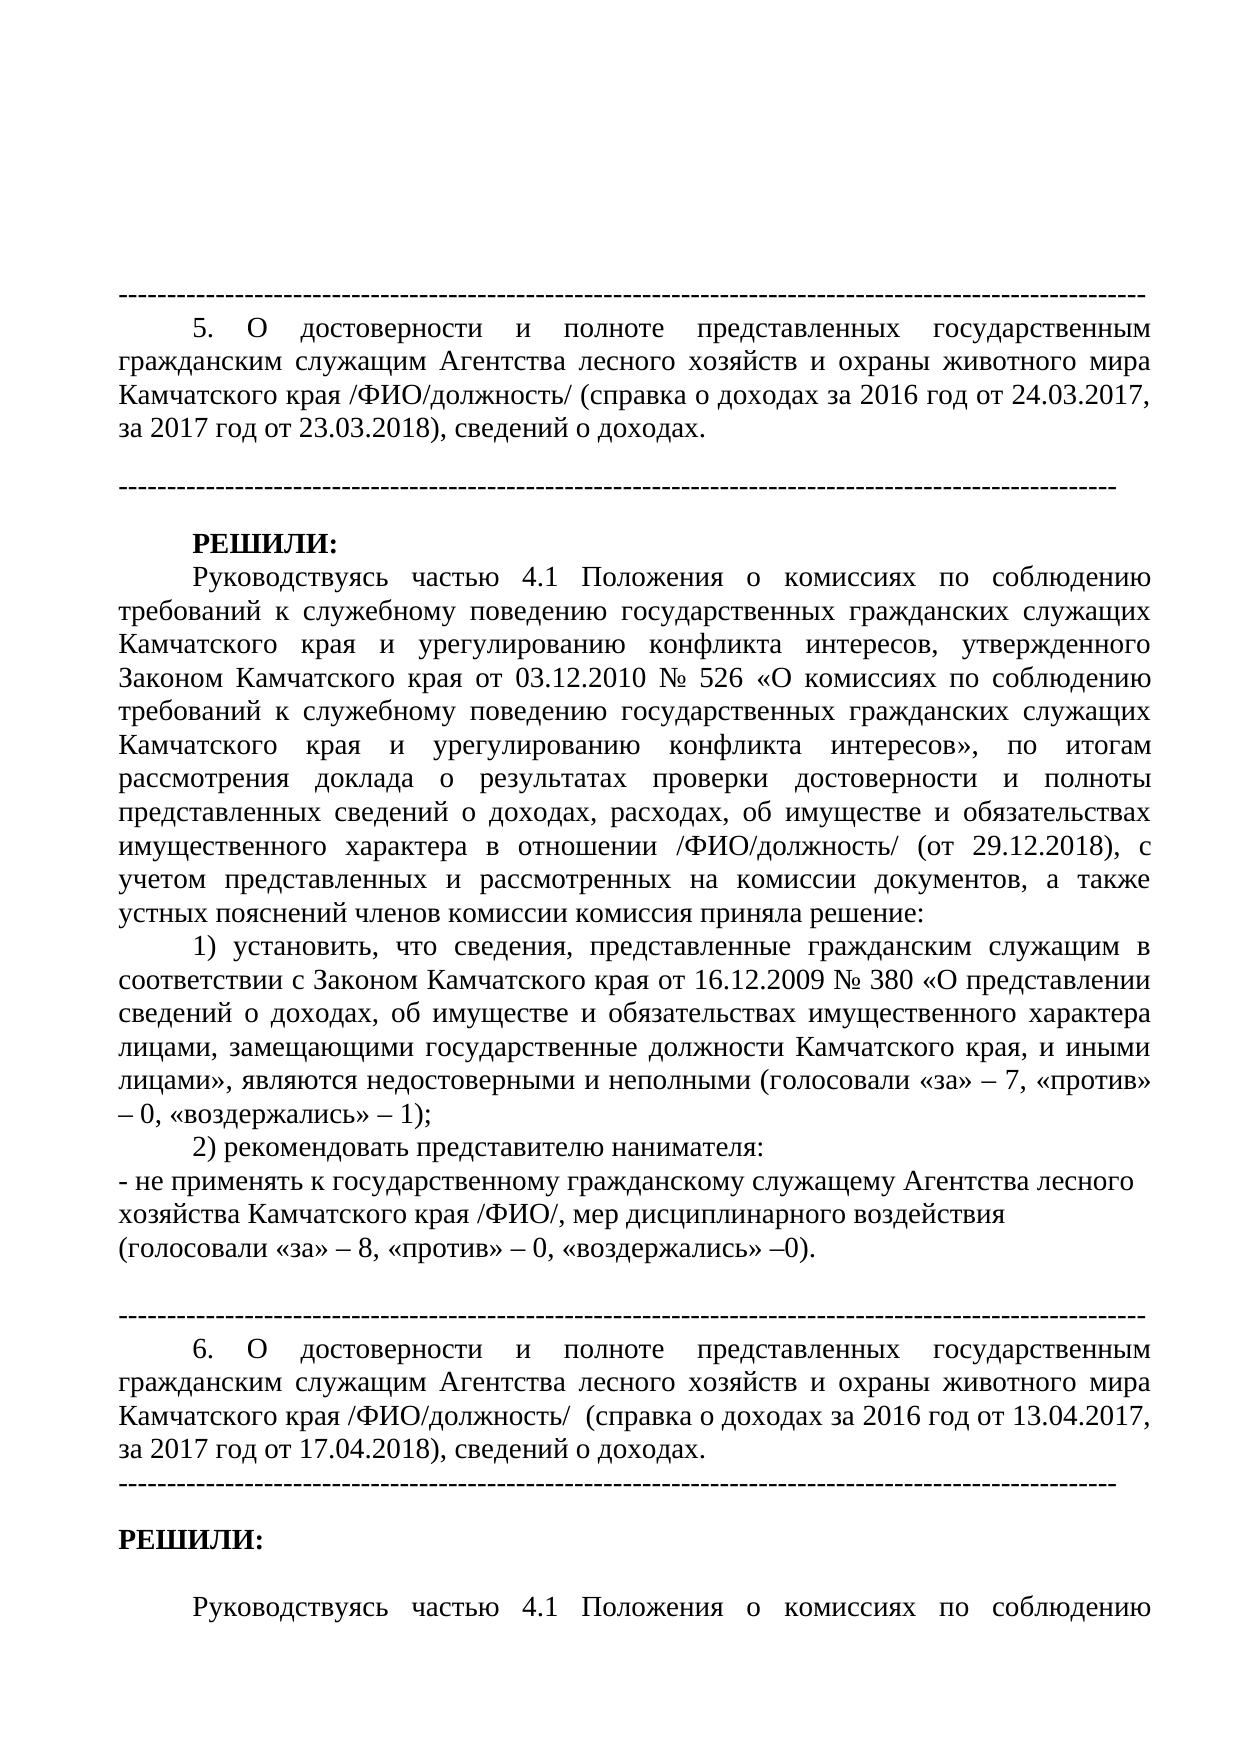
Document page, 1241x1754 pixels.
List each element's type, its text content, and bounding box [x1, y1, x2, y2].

text 2) рекомендовать представителю нанимателя: [118, 1129, 1152, 1163]
text ------------------------------------------------------------------------------------------------------- [118, 468, 1152, 502]
text 6. О достоверности и полноте представленных государственным гражданским служащим Агентства лесного хозяйств и охраны животного мира Камчатского края /ФИО/должность/ (справка о доходах за 2016 год от 13.04.2017, за 2017 год от 17.04.2018), сведений о доходах. [118, 1331, 1152, 1465]
text РЕШИЛИ: [118, 526, 1152, 559]
text РЕШИЛИ: [118, 1522, 1152, 1556]
text 1) установить, что сведения, представленные гражданским служащим в соответствии с Законом Камчатского края от 16.12.2009 № 380 «О представлении сведений о доходах, об имуществе и обязательствах имущественного характера лицами, замещающими государственные должности Камчатского края, и иными лицами», являются недостоверными и неполными (голосовали «за» – 7, «против» – 0, «воздержались» – 1); [118, 928, 1152, 1129]
text - не применять к государственному гражданскому служащему Агентства лесного хозяйства Камчатского края /ФИО/, мер дисциплинарного воздействия (голосовали «за» – 8, «против» – 0, «воздержались» –0). [118, 1163, 1152, 1264]
text ---------------------------------------------------------------------------------------------------------- [118, 276, 1152, 310]
text ---------------------------------------------------------------------------------------------------------- [118, 1297, 1152, 1331]
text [118, 1589, 1152, 1623]
text 5. О достоверности и полноте представленных государственным гражданским служащим Агентства лесного хозяйств и охраны животного мира Камчатского края /ФИО/должность/ (справка о доходах за 2016 год от 24.03.2017, за 2017 год от 23.03.2018), сведений о доходах. [118, 310, 1152, 444]
text ------------------------------------------------------------------------------------------------------- [118, 1465, 1152, 1498]
